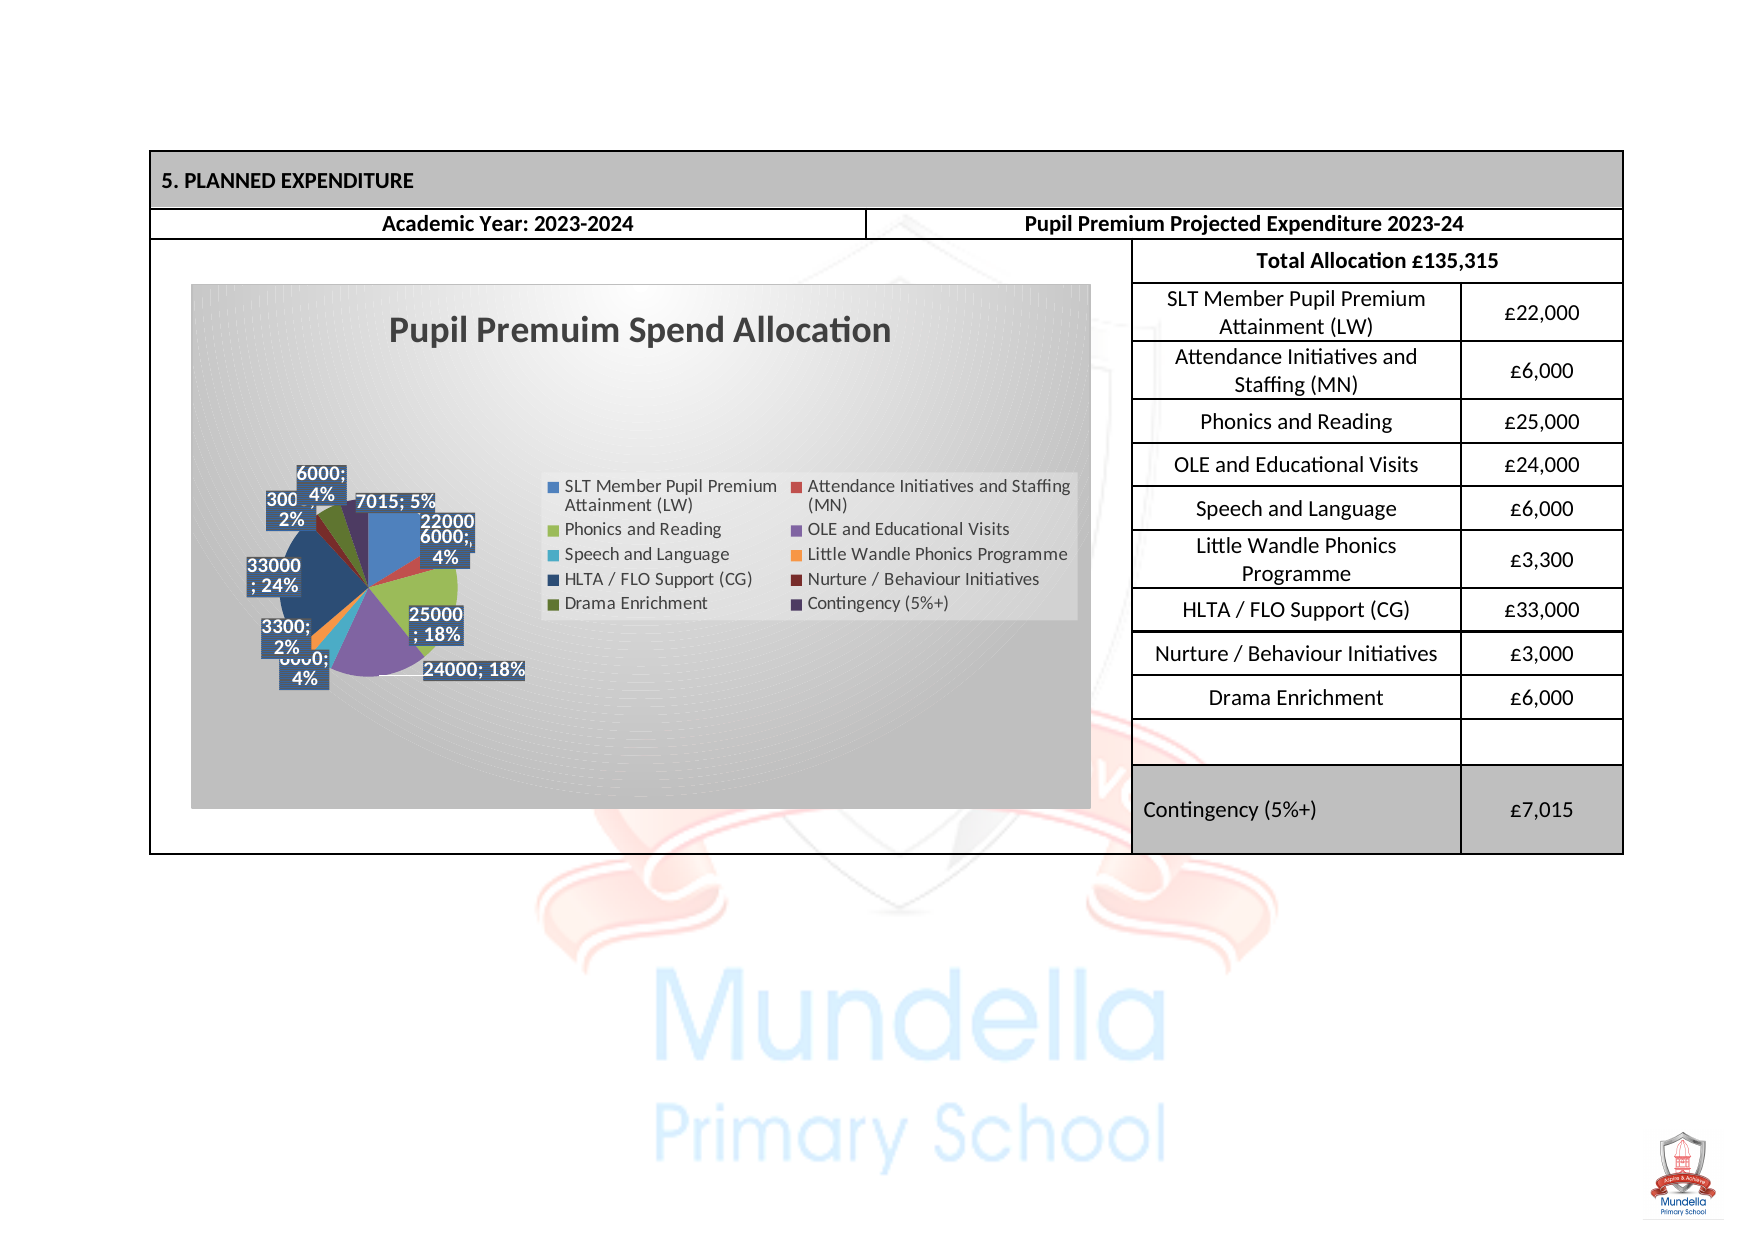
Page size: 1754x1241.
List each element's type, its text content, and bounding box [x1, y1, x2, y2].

table_cell Attendance Initiatives and Staffing (MN) [1133, 342, 1460, 398]
table_cell Total Allocation £135,315 [1133, 240, 1622, 282]
table_cell [151, 240, 1131, 853]
table_cell Contingency (5%+) [1133, 766, 1460, 853]
table_cell £33,000 [1462, 589, 1622, 630]
table_cell HLTA / FLO Support (CG) [1133, 589, 1460, 630]
table_cell [1462, 720, 1622, 764]
table_cell Phonics and Reading [1133, 400, 1460, 442]
table_cell £22,000 [1462, 284, 1622, 340]
table_cell [1133, 720, 1460, 764]
table_cell £24,000 [1462, 444, 1622, 485]
table_cell Drama Enrichment [1133, 676, 1460, 717]
picture [1642, 1129, 1724, 1220]
table_cell £3,000 [1462, 633, 1622, 674]
table_cell Pupil Premium Projected Expenditure 2023-24 [867, 210, 1622, 237]
table_cell £25,000 [1462, 400, 1622, 442]
table_cell £6,000 [1462, 487, 1622, 529]
table_cell £3,300 [1462, 531, 1622, 587]
table_cell £7,015 [1462, 766, 1622, 853]
table_cell Speech and Language [1133, 487, 1460, 529]
table_cell Academic Year: 2023-2024 [151, 210, 865, 237]
table_cell £6,000 [1462, 342, 1622, 398]
table_cell SLT Member Pupil Premium Attainment (LW) [1133, 284, 1460, 340]
table_cell OLE and Educational Visits [1133, 444, 1460, 485]
table_cell Nurture / Behaviour Initiatives [1133, 633, 1460, 674]
table_cell Little Wandle Phonics Programme [1133, 531, 1460, 587]
table_cell £6,000 [1462, 676, 1622, 717]
table_header 5. PLANNED EXPENDITURE [151, 152, 1622, 207]
